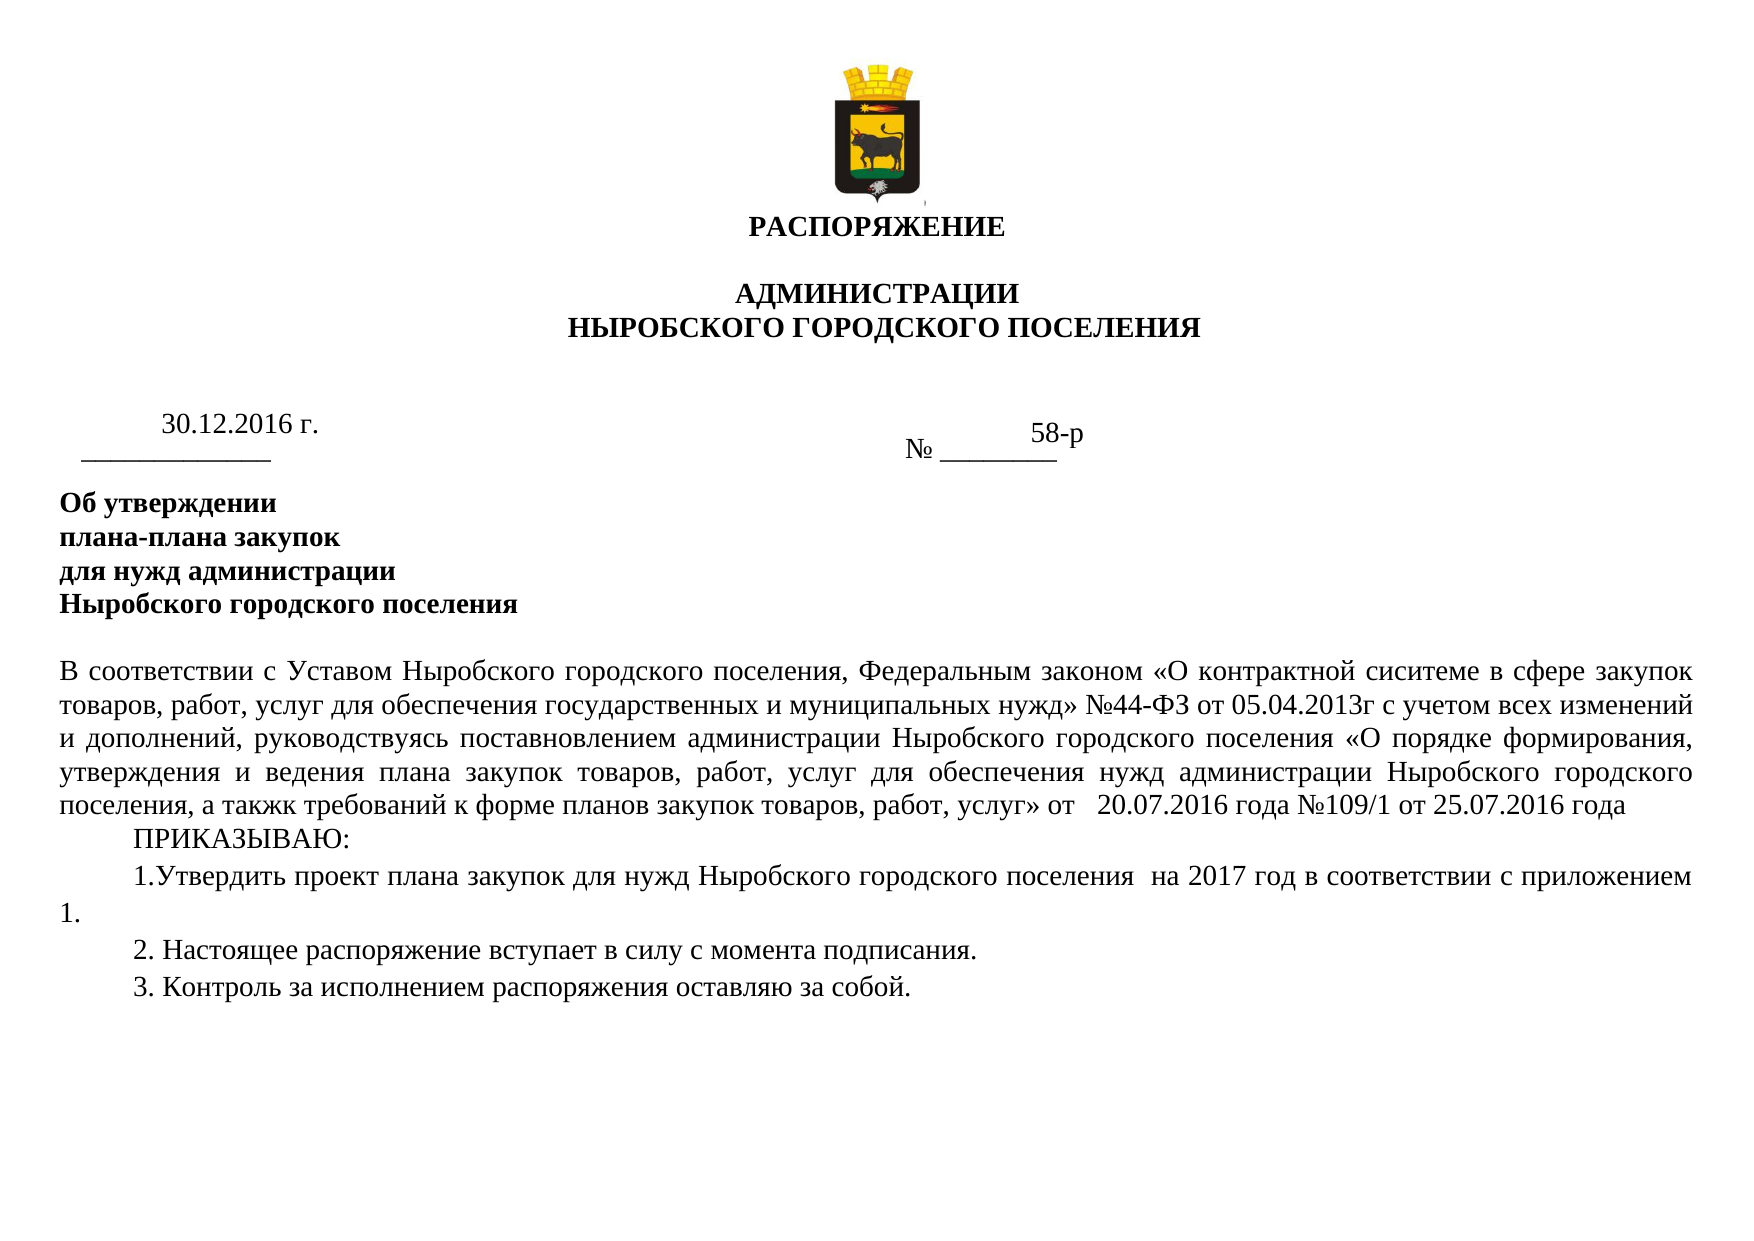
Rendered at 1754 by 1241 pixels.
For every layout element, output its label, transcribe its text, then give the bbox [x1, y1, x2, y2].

text для нужд администрации [59, 553, 1695, 586]
text 1.Утвердить проект плана закупок для нужд Ныробского городского поселения на 2017 год в соответствии с приложением 1. [59, 858, 1695, 928]
text _____________ № ________ [59, 431, 1695, 465]
text плана-плана закупок [59, 519, 1695, 553]
picture [828, 58, 926, 209]
text Ныробского городского поселения [59, 586, 1695, 620]
text 3. Контроль за исполнением распоряжения оставляю за собой. [59, 969, 1695, 1002]
subtitle АДМИНИСТРАЦИИ [59, 276, 1695, 310]
text В соответствии с Уставом Ныробского городского поселения, Федеральным законом «О контрактной сиситеме в сфере закупок товаров, работ, услуг для обеспечения государственных и муниципальных нужд» №44-ФЗ от 05.04.2013г с учетом всех изменений и дополнений, руководствуясь поставновлением администрации Ныробского городского поселения «О порядке формирования, утверждения и ведения плана закупок товаров, работ, услуг для обеспечения нужд администрации Ныробского городского поселения, а такжк требований к форме планов закупок товаров, работ, услуг» от 20.07.2016 года №109/1 от 25.07.2016 года [59, 653, 1695, 821]
title РАСПОРЯЖЕНИЕ [59, 209, 1695, 243]
subtitle НЫРОБСКОГО ГОРОДСКОГО ПОСЕЛЕНИЯ [74, 310, 1695, 343]
text Об утверждении [59, 486, 1695, 519]
text 2. Настоящее распоряжение вступает в силу с момента подписания. [59, 932, 1695, 965]
text ПРИКАЗЫВАЮ: [59, 821, 1695, 855]
